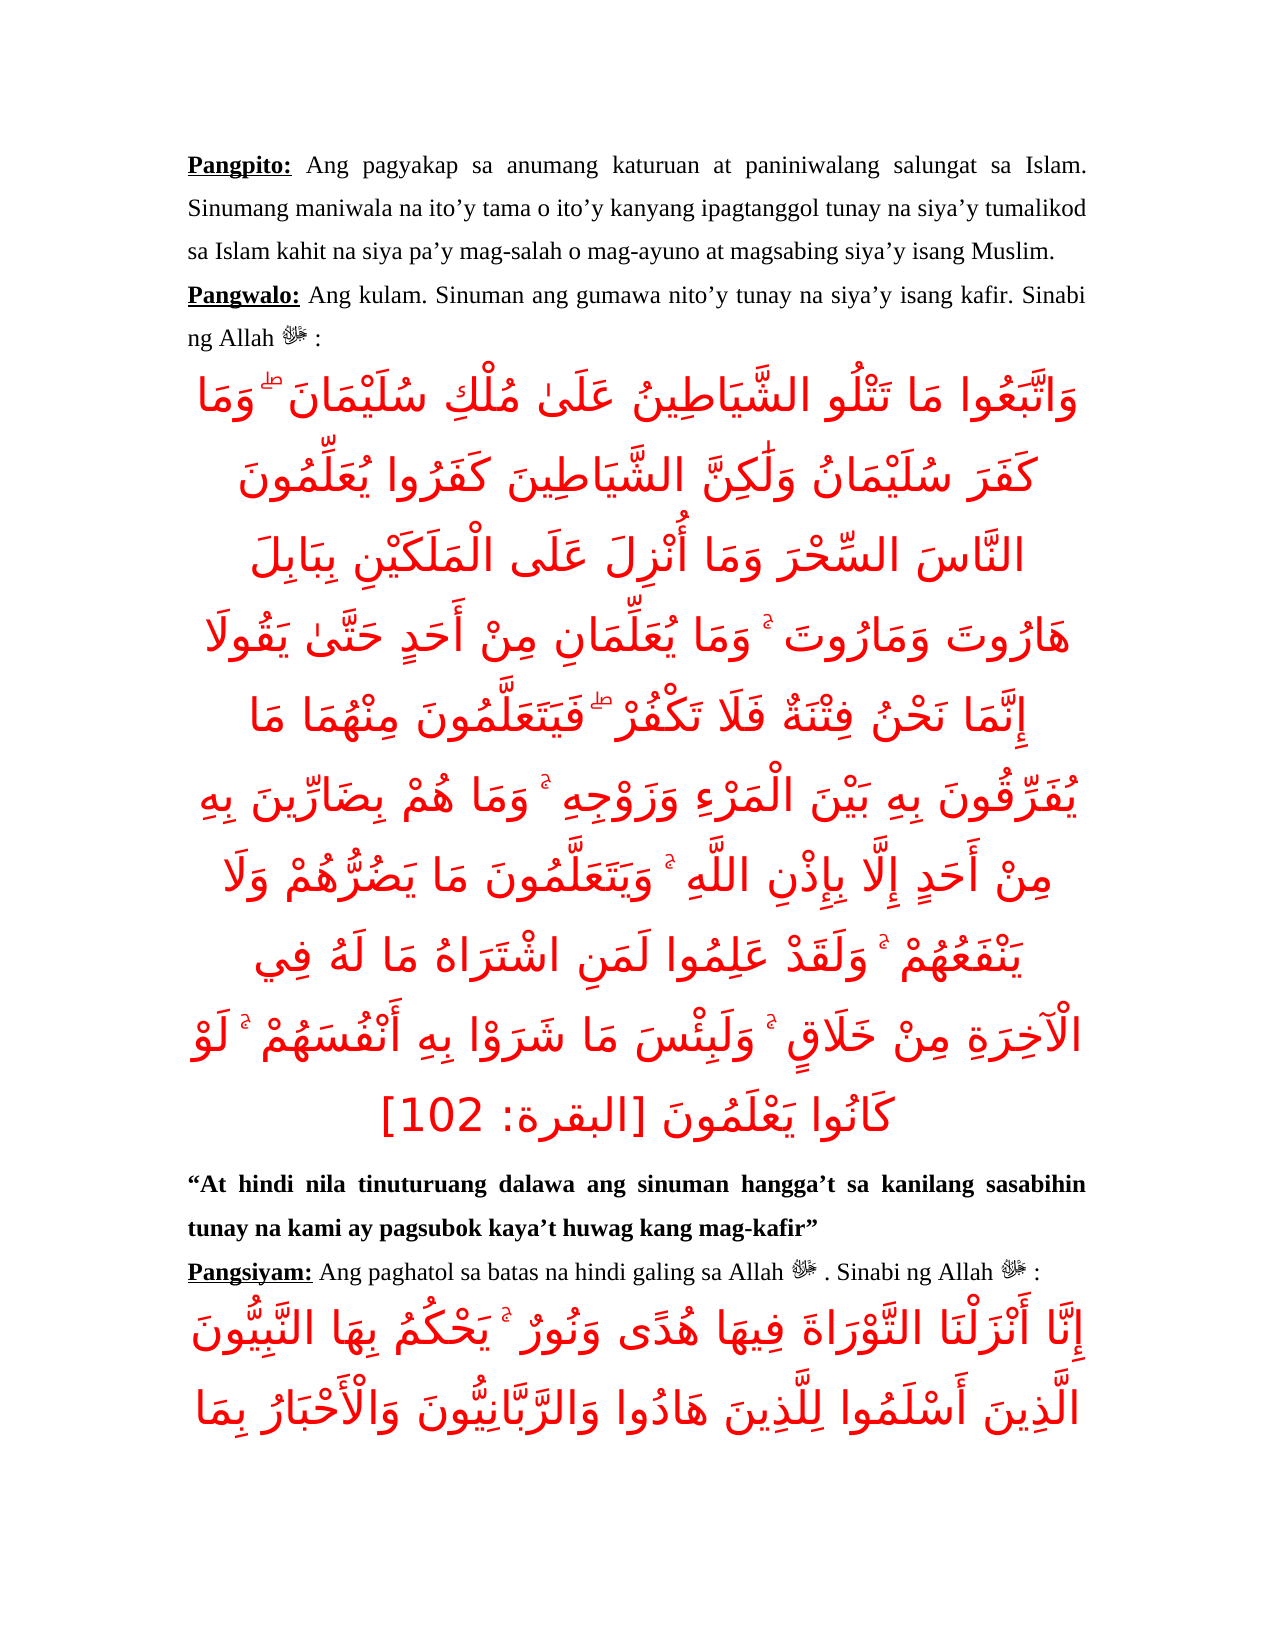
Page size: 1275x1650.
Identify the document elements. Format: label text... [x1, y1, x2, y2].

text Pangwalo: Ang kulam. Sinuman ang gumawa nito’y tunay na siya’y isang kafir. Sinabi ng Allah ﷻ : [187, 280, 1087, 353]
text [187, 1302, 1087, 1435]
text “At hindi nila tinuturuang dalawa ang sinuman hangga’t sa kanilang sasabihin tunay na kami ay pagsubok kaya’t huwag kang mag-kafir” [187, 1169, 1087, 1241]
text وَاتَّبَعُوا مَا تَتْلُو الشَّيَاطِينُ عَلَىٰ مُلْكِ سُلَيْمَانَ ۖ وَمَا كَفَرَ سُلَيْمَانُ وَلَٰكِنَّ الشَّيَاطِينَ كَفَرُوا يُعَلِّمُونَ النَّاسَ السِّحْرَ وَمَا أُنْزِلَ عَلَى الْمَلَكَيْنِ بِبَابِلَ هَارُوتَ وَمَارُوتَ ۚ وَمَا يُعَلِّمَانِ مِنْ أَحَدٍ حَتَّىٰ يَقُولَا إِنَّمَا نَحْنُ فِتْنَةٌ فَلَا تَكْفُرْ ۖ فَيَتَعَلَّمُونَ مِنْهُمَا مَا يُفَرِّقُونَ بِهِ بَيْنَ الْمَرْءِ وَزَوْجِهِ ۚ وَمَا هُمْ بِضَارِّينَ بِهِ مِنْ أَحَدٍ إِلَّا بِإِذْنِ اللَّهِ ۚ وَيَتَعَلَّمُونَ مَا يَضُرُّهُمْ وَلَا يَنْفَعُهُمْ ۚ وَلَقَدْ عَلِمُوا لَمَنِ اشْتَرَاهُ مَا لَهُ فِي الْآخِرَةِ مِنْ خَلَاقٍ ۚ وَلَبِئْسَ مَا شَرَوْا بِهِ أَنْفُسَهُمْ ۚ لَوْ كَانُوا يَعْلَمُونَ [البقرة: 102] [187, 368, 1087, 1142]
text Pangsiyam: Ang paghatol sa batas na hindi galing sa Allah ﷻ . Sinabi ng Allah ﷻ : [187, 1257, 1087, 1286]
text Pangpito: Ang pagyakap sa anumang katuruan at paniniwalang salungat sa Islam. Sinumang maniwala na ito’y tama o ito’y kanyang ipagtanggol tunay na siya’y tumalikod sa Islam kahit na siya pa’y mag-salah o mag-ayuno at magsabing siya’y isang Muslim. [187, 150, 1087, 265]
